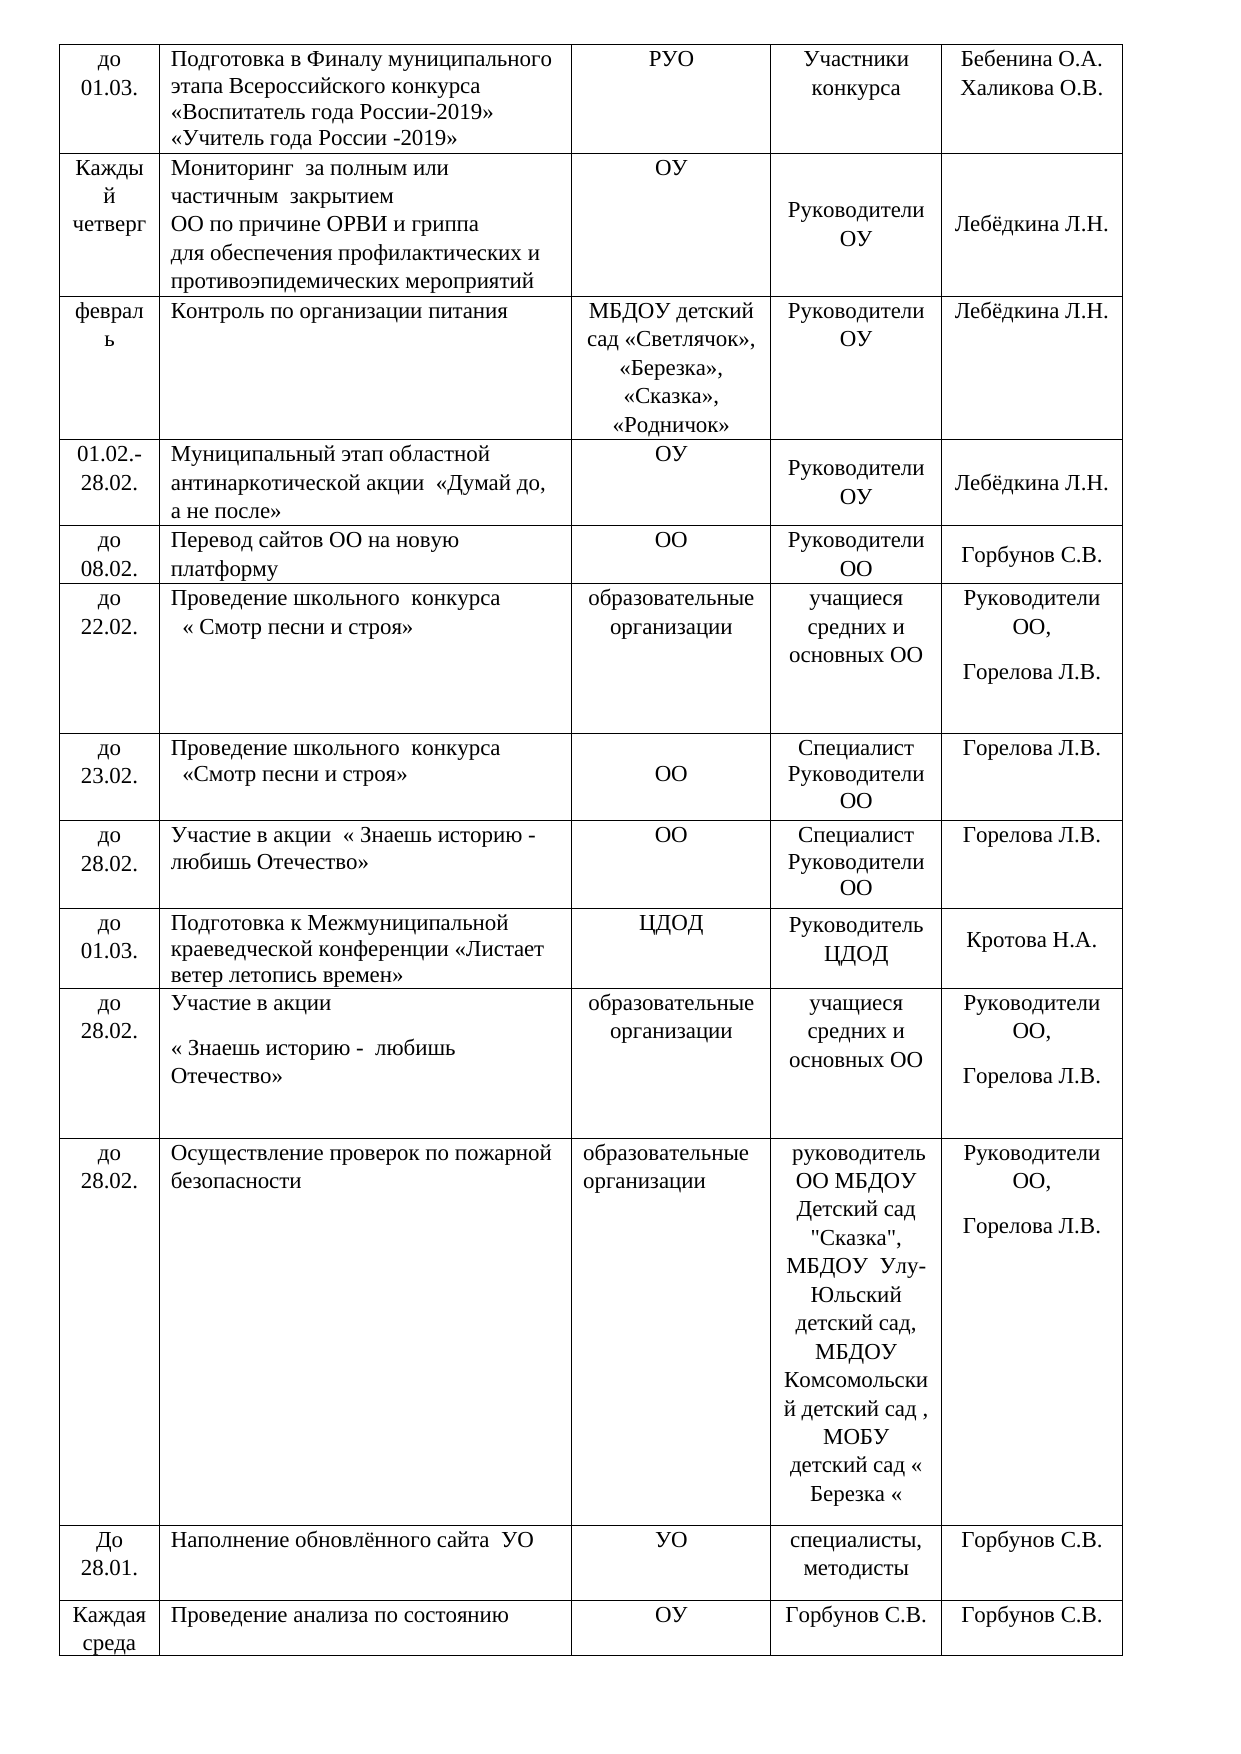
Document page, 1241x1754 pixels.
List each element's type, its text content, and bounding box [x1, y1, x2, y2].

table_cell до 22.02. [60, 584, 159, 733]
table_cell Горбунов С.В. [942, 1601, 1122, 1655]
table_cell Горбунов С.В. [942, 526, 1122, 583]
table_cell Горелова Л.В. [942, 734, 1122, 820]
table_cell специалисты, методисты [771, 1526, 941, 1599]
table_cell руководитель ОО МБДОУ Детский сад "Сказка", МБДОУ Улу-Юльский детский сад, МБДОУ Комсомольский детский сад , МОБУ детский сад « Березка « [771, 1139, 941, 1525]
table_cell до 28.02. [60, 821, 159, 908]
table_cell Горбунов С.В. [942, 1526, 1122, 1599]
table_cell Специалист Руководители ОО [771, 734, 941, 820]
table_cell Мониторинг за полным или частичным закрытием ОО по причине ОРВИ и гриппа для обеспечения профилактических и противоэпидемических мероприятий [160, 154, 571, 296]
table_cell Перевод сайтов ОО на новую платформу [160, 526, 571, 583]
table_cell до 23.02. [60, 734, 159, 820]
table_cell до 28.02. [60, 989, 159, 1138]
table_cell Проведение школьного конкурса «Смотр песни и строя» [160, 734, 571, 820]
table_cell учащиеся средних и основных ОО [771, 584, 941, 733]
table_cell До 28.01. [60, 1526, 159, 1599]
table_cell Проведение школьного конкурса « Смотр песни и строя» [160, 584, 571, 733]
table_cell образовательные организации [572, 989, 770, 1138]
table_cell Лебёдкина Л.Н. [942, 297, 1122, 439]
table_cell Участники конкурса [771, 45, 941, 153]
table_cell Руководитель ЦДОД [771, 909, 941, 988]
table_cell до 01.03. [60, 909, 159, 988]
table_cell ОУ [572, 1601, 770, 1655]
table_cell Горбунов С.В. [771, 1601, 941, 1655]
table_cell ОО [572, 821, 770, 908]
table_cell Подготовка к Межмуниципальной краеведческой конференции «Листает ветер летопись времен» [160, 909, 571, 988]
table_cell февраль [60, 297, 159, 439]
table_cell ОО [572, 526, 770, 583]
table_cell Руководители ОО, Горелова Л.В. [942, 584, 1122, 733]
table_cell Подготовка в Финалу муниципального этапа Всероссийского конкурса «Воспитатель года России-2019» «Учитель года России -2019» [160, 45, 571, 153]
table_cell УО [572, 1526, 770, 1599]
table_cell до 28.02. [60, 1139, 159, 1525]
table_cell образовательные организации [572, 1139, 770, 1525]
table_cell Участие в акции « Знаешь историю - любишь Отечество» [160, 989, 571, 1138]
table_cell Кротова Н.А. [942, 909, 1122, 988]
table_cell Горелова Л.В. [942, 821, 1122, 908]
table_cell 01.02.-28.02. [60, 440, 159, 525]
table_cell Руководители ОО, Горелова Л.В. [942, 989, 1122, 1138]
table_cell РУО [572, 45, 770, 153]
table_cell до 08.02. [60, 526, 159, 583]
table_cell Руководители ОУ [771, 297, 941, 439]
table_cell Руководители ОО [771, 526, 941, 583]
table_cell Руководители ОУ [771, 154, 941, 296]
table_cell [160, 1601, 571, 1655]
table_cell учащиеся средних и основных ОО [771, 989, 941, 1138]
table_cell Муниципальный этап областной антинаркотической акции «Думай до, а не после» [160, 440, 571, 525]
table_cell Контроль по организации питания [160, 297, 571, 439]
table_cell Бебенина О.А. Халикова О.В. [942, 45, 1122, 153]
table_cell Наполнение обновлённого сайта УО [160, 1526, 571, 1599]
table_cell Участие в акции « Знаешь историю - любишь Отечество» [160, 821, 571, 908]
table_cell ЦДОД [572, 909, 770, 988]
table_cell ОУ [572, 154, 770, 296]
table_cell Лебёдкина Л.Н. [942, 440, 1122, 525]
table_cell Лебёдкина Л.Н. [942, 154, 1122, 296]
table_cell Каждый четверг [60, 154, 159, 296]
table_cell Руководители ОО, Горелова Л.В. [942, 1139, 1122, 1525]
table_cell Осуществление проверок по пожарной безопасности [160, 1139, 571, 1525]
table_cell Руководители ОУ [771, 440, 941, 525]
table_cell Специалист Руководители ОО [771, 821, 941, 908]
table_cell ОУ [572, 440, 770, 525]
table_cell ОО [572, 734, 770, 820]
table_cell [60, 1601, 159, 1655]
table_cell до 01.03. [60, 45, 159, 153]
table_cell МБДОУ детский сад «Светлячок», «Березка», «Сказка», «Родничок» [572, 297, 770, 439]
table_cell образовательные организации [572, 584, 770, 733]
